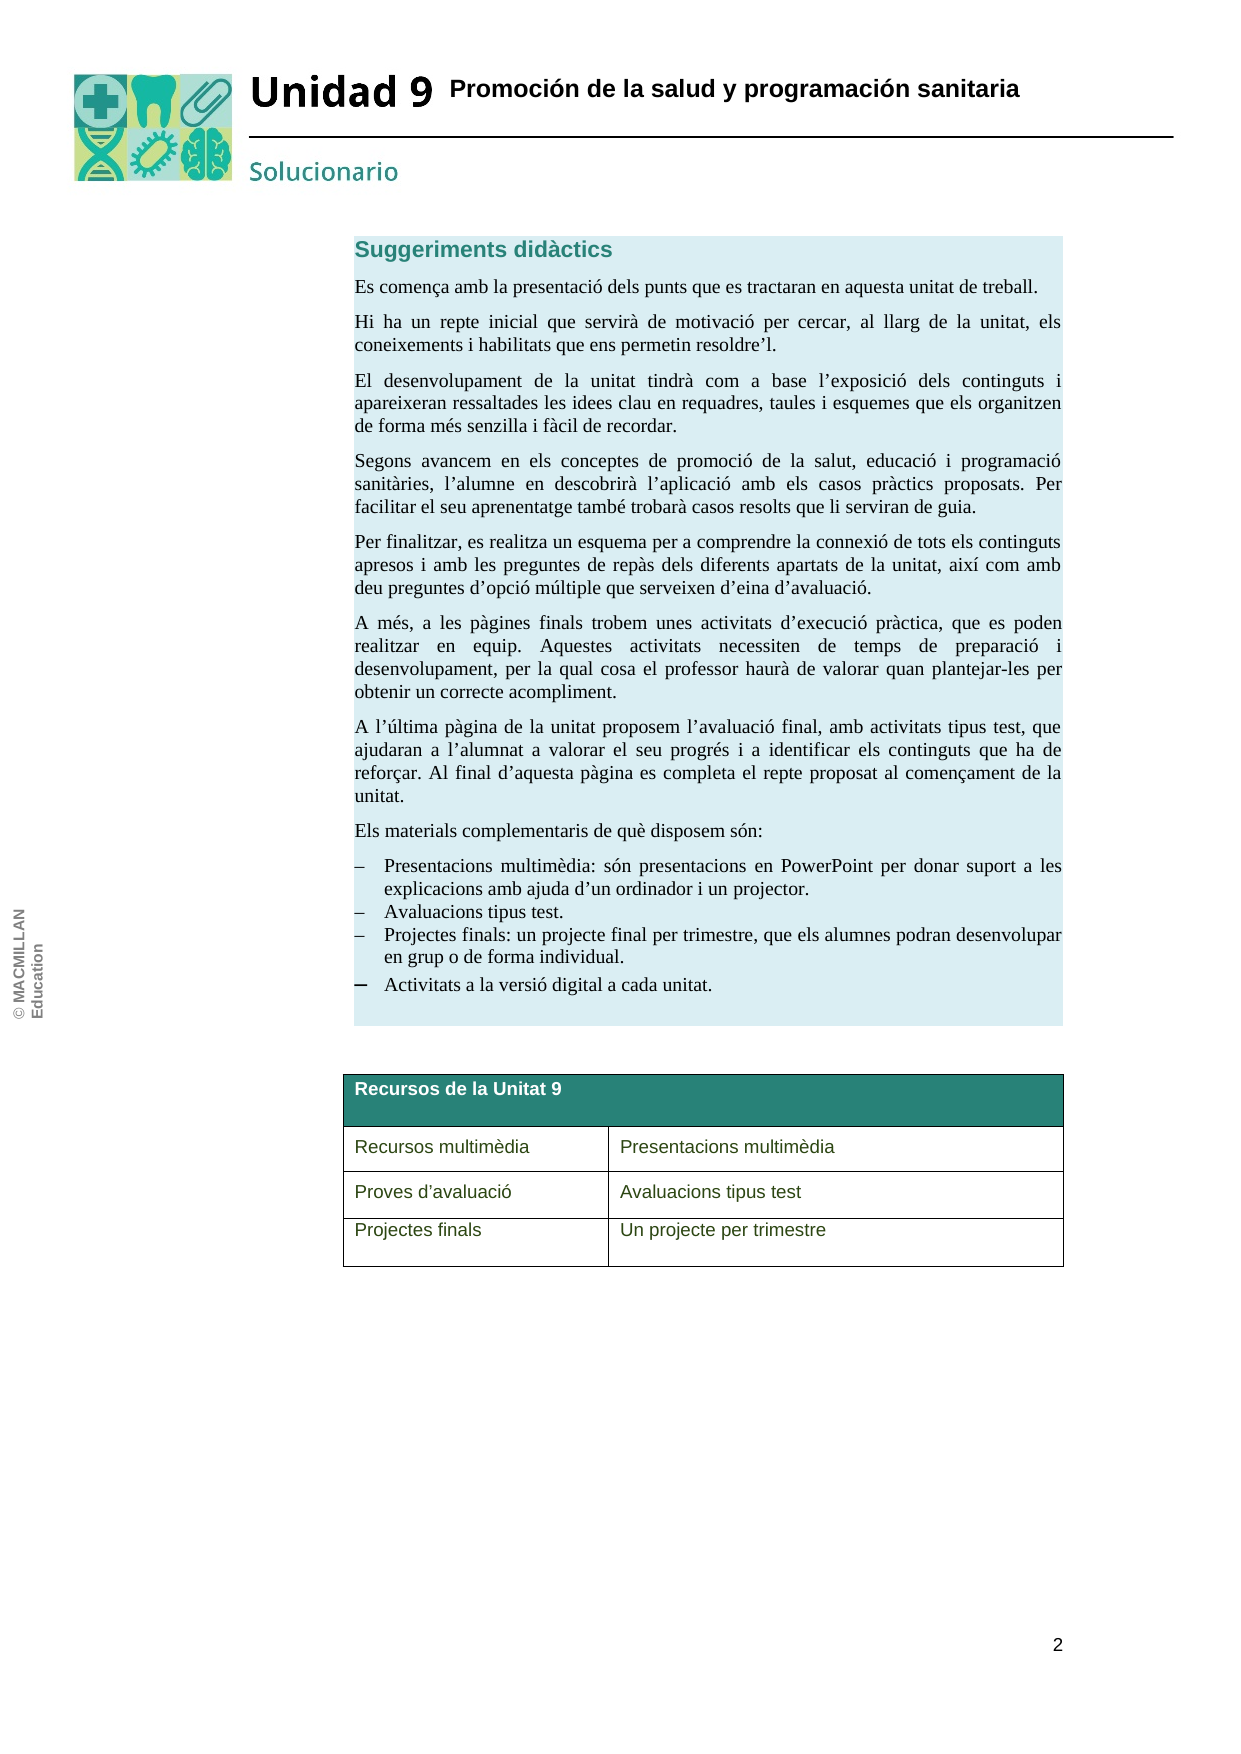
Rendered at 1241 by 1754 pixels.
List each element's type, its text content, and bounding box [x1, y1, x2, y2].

table_cell Projectes finals [344, 1219, 608, 1266]
text Hi ha un repte inicial que servirà de motivació per cercar, al llarg de la unitat, els coneixements i habilitats que ens permetin resoldre’l. [354, 310, 1063, 356]
picture [3, 3, 1241, 252]
table_cell Recursos multimèdia [344, 1127, 608, 1171]
table_cell Proves d’avaluació [344, 1172, 608, 1218]
text Per finalitzar, es realitza un esquema per a comprendre la connexió de tots els continguts apresos i amb les preguntes de repàs dels diferents apartats de la unitat, així com amb deu preguntes d’opció múltiple que serveixen d’eina d’avaluació. [354, 530, 1063, 599]
text Es comença amb la presentació dels punts que es tractaran en aquesta unitat de treball. [354, 275, 1063, 298]
list Presentacions multimèdia: són presentacions en PowerPoint per donar suport a les explicacions amb ajuda d’un ordinador i un projector. [354, 854, 1063, 900]
list Projectes finals: un projecte final per trimestre, que els alumnes podran desenvolupar en grup o de forma individual. [354, 923, 1063, 968]
table_cell Avaluacions tipus test [609, 1172, 1063, 1218]
list Avaluacions tipus test. [354, 900, 1063, 923]
table_cell Presentacions multimèdia [609, 1127, 1063, 1171]
text Segons avancem en els conceptes de promoció de la salut, educació i programació sanitàries, l’alumne en descobrirà l’aplicació amb els casos pràctics proposats. Per facilitar el seu aprenentatge també trobarà casos resolts que li serviran de guia. [354, 449, 1063, 518]
text A més, a les pàgines finals trobem unes activitats d’execució pràctica, que es poden realitzar en equip. Aquestes activitats necessiten de temps de preparació i desenvolupament, per la qual cosa el professor haurà de valorar quan plantejar-les per obtenir un correcte acompliment. [354, 611, 1063, 703]
text Suggeriments didàctics [354, 236, 1063, 263]
text Els materials complementaris de què disposem són: [354, 819, 1063, 842]
list Activitats a la versió digital a cada unitat. [354, 968, 1063, 997]
table_cell Un projecte per trimestre [609, 1219, 1063, 1266]
table_header Recursos de la Unitat 9 [344, 1075, 1063, 1126]
text El desenvolupament de la unitat tindrà com a base l’exposició dels continguts i apareixeran ressaltades les idees clau en requadres, taules i esquemes que els organitzen de forma més senzilla i fàcil de recordar. [354, 368, 1063, 437]
text A l’última pàgina de la unitat proposem l’avaluació final, amb activitats tipus test, que ajudaran a l’alumnat a valorar el seu progrés i a identificar els continguts que ha de reforçar. Al final d’aquesta pàgina es completa el repte proposat al començament de la unitat. [354, 715, 1063, 806]
